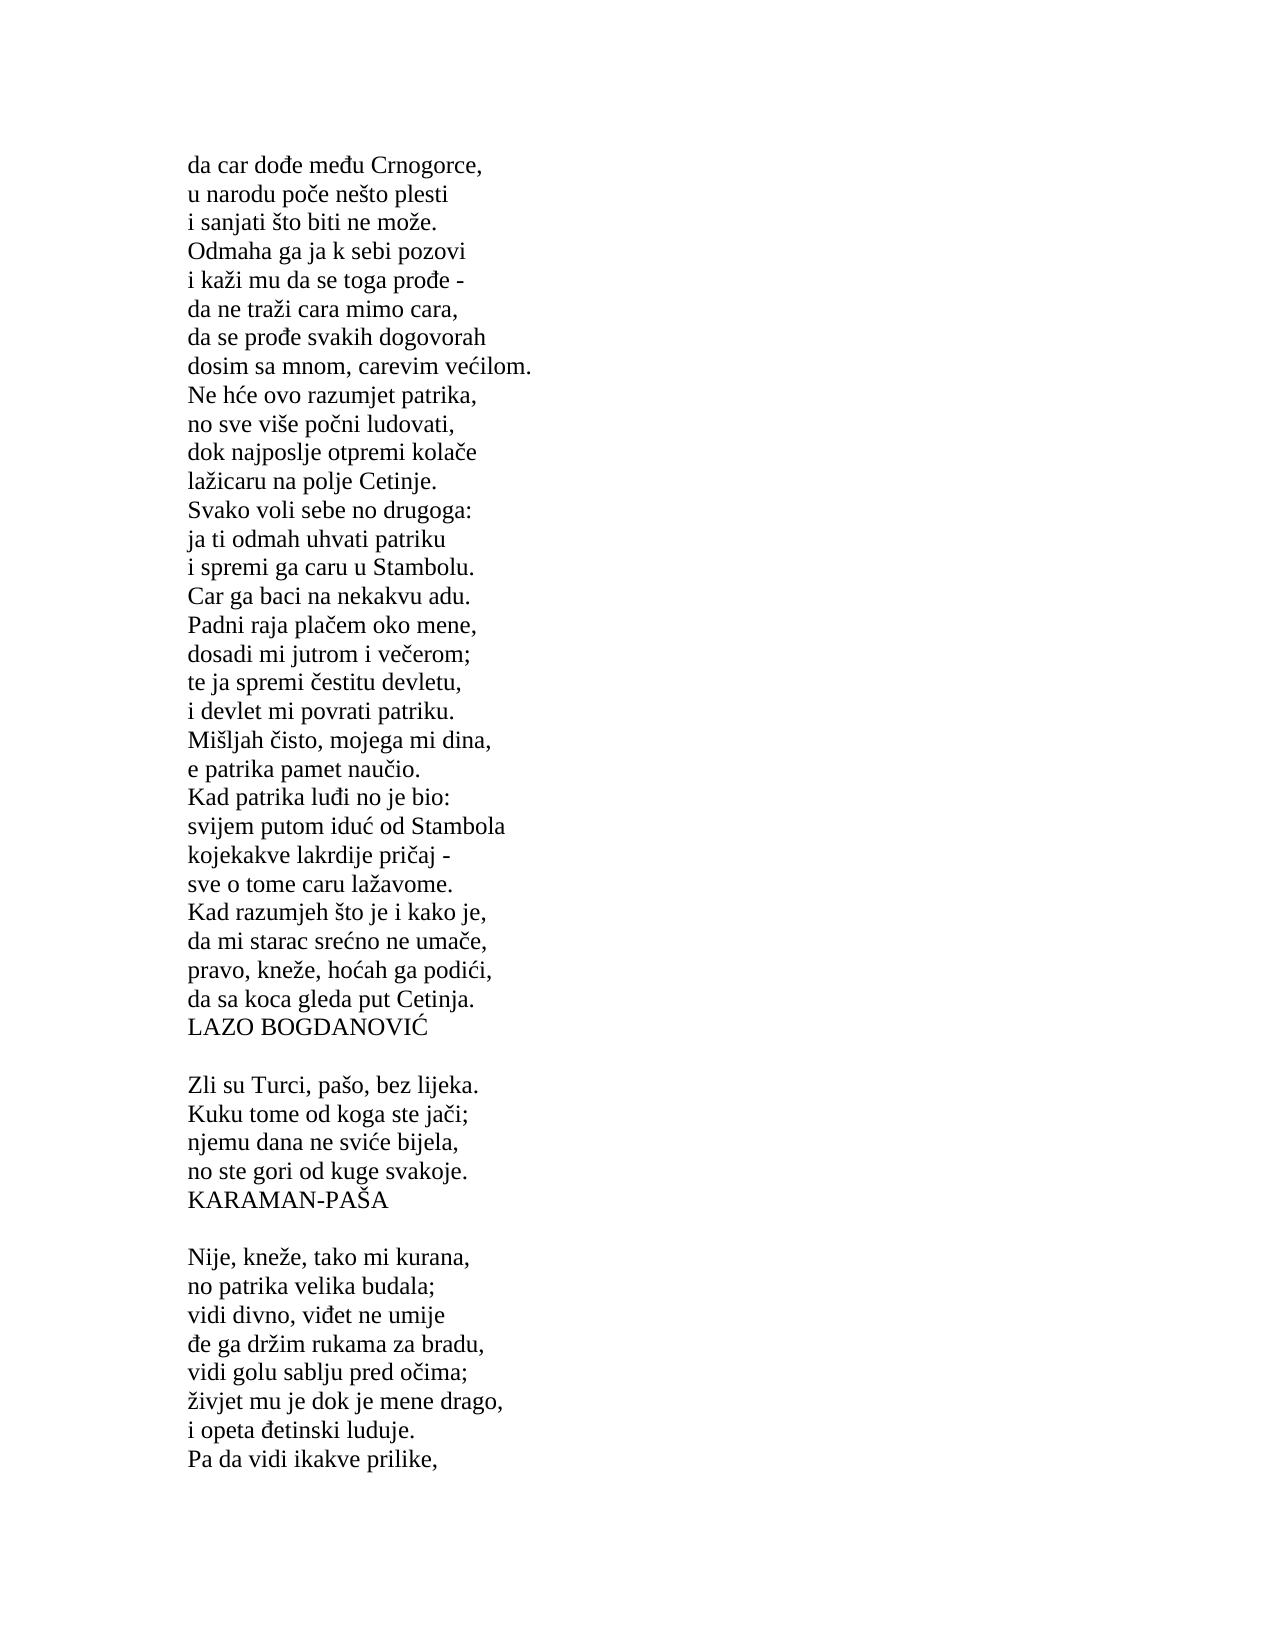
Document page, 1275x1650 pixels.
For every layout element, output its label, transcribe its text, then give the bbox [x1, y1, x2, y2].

text Mišljah čisto, mojega mi dina, [150, 725, 1125, 754]
text dosim sa mnom, carevim većilom. [150, 351, 1125, 380]
text vidi golu sablju pred očima; [150, 1357, 1125, 1386]
text Svako voli sebe no drugoga: [150, 495, 1125, 524]
text no patrika velika budala; [150, 1271, 1125, 1300]
text ja ti odmah uhvati patriku [150, 524, 1125, 552]
text Kuku tome od koga ste jači; [150, 1099, 1125, 1127]
text da sa koca gleda put Cetinja. [150, 984, 1125, 1012]
text i kaži mu da se toga prođe - [150, 265, 1125, 294]
text Zli su Turci, pašo, bez lijeka. [150, 1070, 1125, 1099]
text i spremi ga caru u Stambolu. [150, 552, 1125, 581]
text da se prođe svakih dogovorah [150, 322, 1125, 351]
text pravo, kneže, hoćah ga podići, [150, 955, 1125, 984]
text KARAMAN-PAŠA [150, 1185, 1125, 1214]
text svijem putom iduć od Stambola [150, 811, 1125, 840]
text dok najposlje otpremi kolače [150, 437, 1125, 466]
text i sanjati što biti ne može. [150, 207, 1125, 236]
text njemu dana ne sviće bijela, [150, 1127, 1125, 1156]
text te ja spremi čestitu devletu, [150, 667, 1125, 696]
text i opeta đetinski luduje. [150, 1415, 1125, 1444]
text Pa da vidi ikakve prilike, [150, 1444, 1125, 1472]
text đe ga držim rukama za bradu, [150, 1329, 1125, 1357]
text vidi divno, viđet ne umije [150, 1300, 1125, 1329]
text Odmaha ga ja k sebi pozovi [150, 236, 1125, 265]
text u narodu poče nešto plesti [150, 179, 1125, 207]
text da mi starac srećno ne umače, [150, 926, 1125, 955]
text Car ga baci na nekakvu adu. [150, 581, 1125, 610]
text sve o tome caru lažavome. [150, 869, 1125, 897]
text živjet mu je dok je mene drago, [150, 1386, 1125, 1415]
text da ne traži cara mimo cara, [150, 294, 1125, 322]
text dosadi mi jutrom i večerom; [150, 639, 1125, 667]
text e patrika pamet naučio. [150, 754, 1125, 782]
text Kad patrika luđi no je bio: [150, 782, 1125, 811]
text Nije, kneže, tako mi kurana, [150, 1242, 1125, 1271]
text Padni raja plačem oko mene, [150, 610, 1125, 639]
text LAZO BOGDANOVIĆ [150, 1012, 1125, 1041]
text da car dođe među Crnogorce, [150, 150, 1125, 179]
text kojekakve lakrdije pričaj - [150, 840, 1125, 869]
text no sve više počni ludovati, [150, 409, 1125, 437]
text Kad razumjeh što je i kako je, [150, 897, 1125, 926]
text i devlet mi povrati patriku. [150, 696, 1125, 725]
text no ste gori od kuge svakoje. [150, 1156, 1125, 1185]
text Ne hće ovo razumjet patrika, [150, 380, 1125, 409]
text lažicaru na polje Cetinje. [150, 466, 1125, 495]
